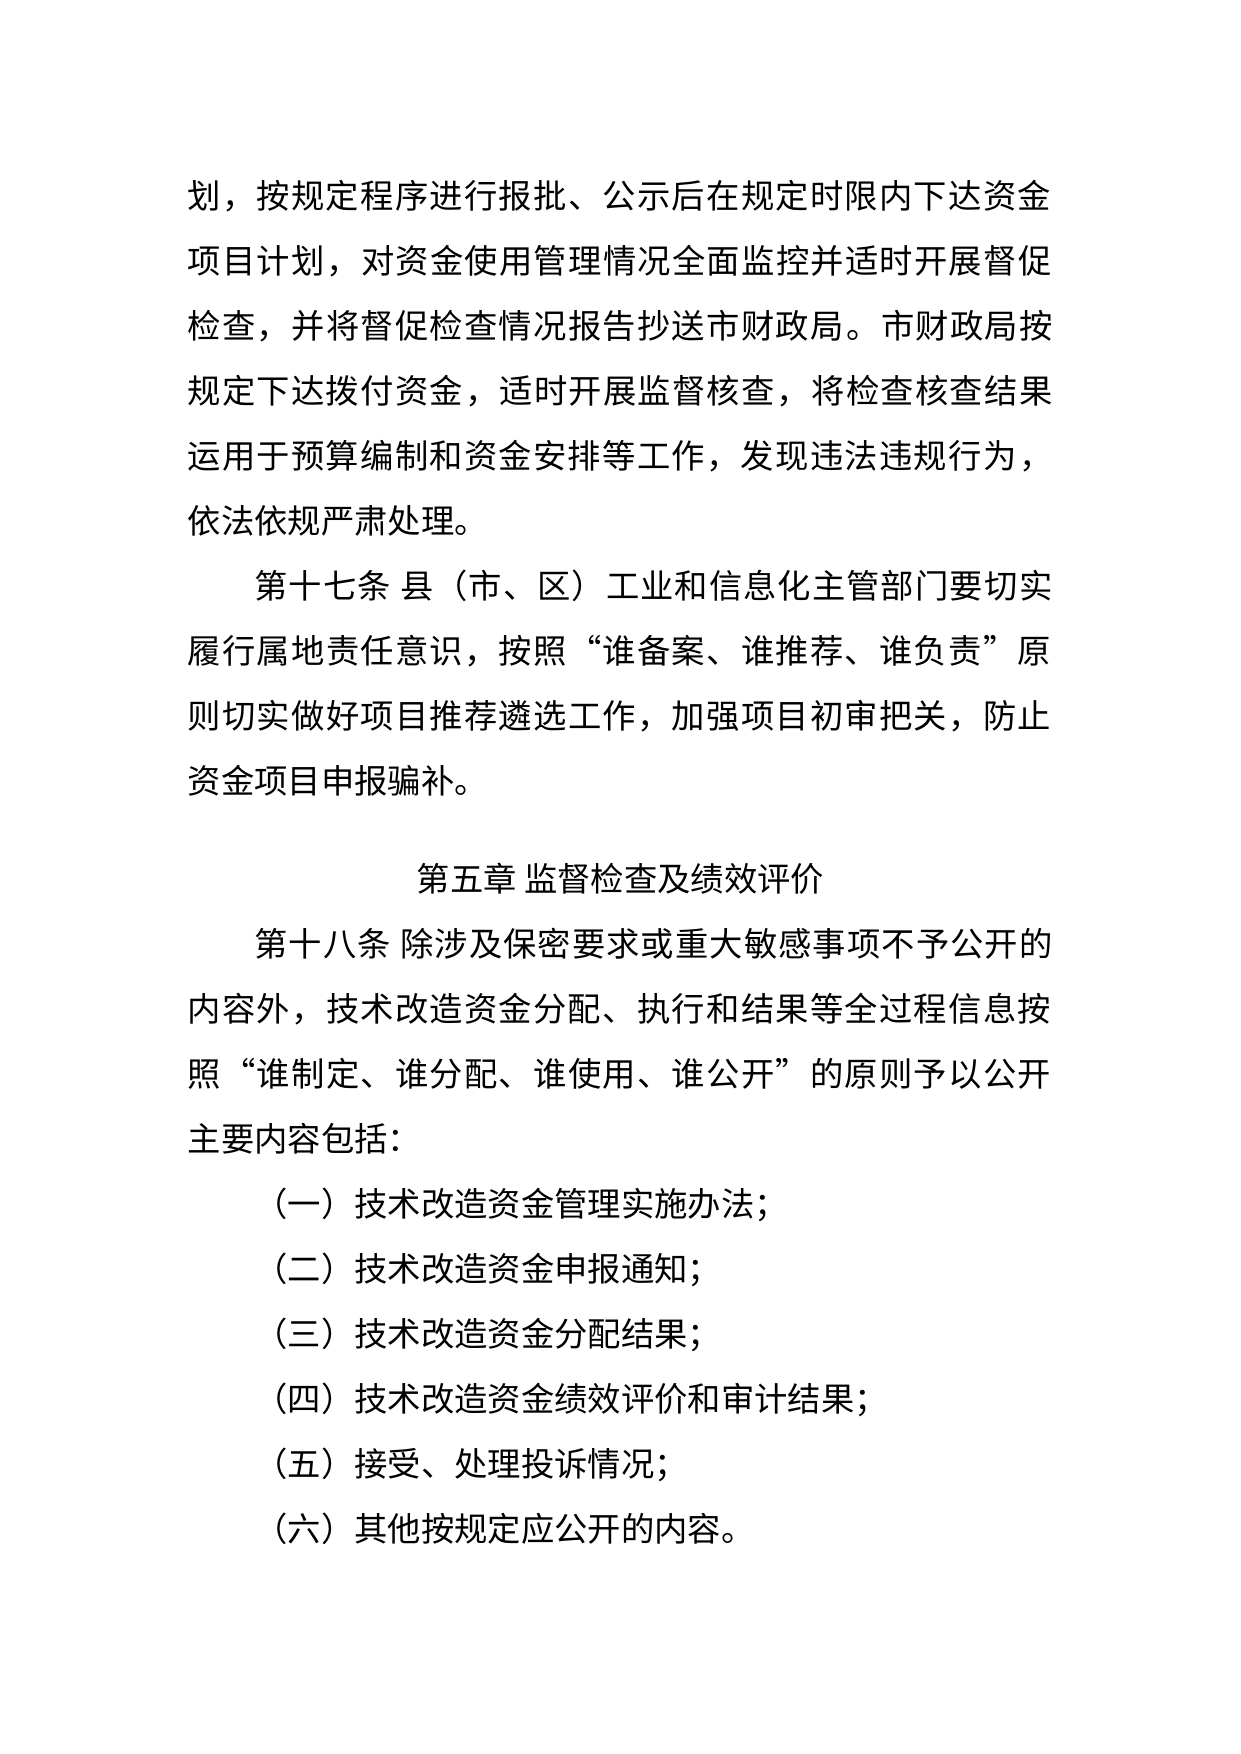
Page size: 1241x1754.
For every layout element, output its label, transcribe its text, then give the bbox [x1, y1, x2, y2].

text 第十七条 县（市、区）工业和信息化主管部门要切实履行属地责任意识，按照“谁备案、谁推荐、谁负责”原则切实做好项目推荐遴选工作，加强项目初审把关，防止资金项目申报骗补。 [187, 552, 1053, 812]
text 第五章 监督检查及绩效评价 [187, 844, 1053, 909]
text （四）技术改造资金绩效评价和审计结果； [187, 1364, 1053, 1429]
text （五）接受、处理投诉情况； [187, 1429, 1053, 1494]
text 第十八条 除涉及保密要求或重大敏感事项不予公开的内容外，技术改造资金分配、执行和结果等全过程信息按照“谁制定、谁分配、谁使用、谁公开”的原则予以公开。主要内容包括： [187, 909, 1053, 1169]
text （一）技术改造资金管理实施办法； [187, 1169, 1053, 1234]
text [187, 162, 1053, 552]
text （二）技术改造资金申报通知； [187, 1234, 1053, 1299]
text （六）其他按规定应公开的内容。 [187, 1494, 1053, 1559]
text （三）技术改造资金分配结果； [187, 1299, 1053, 1364]
